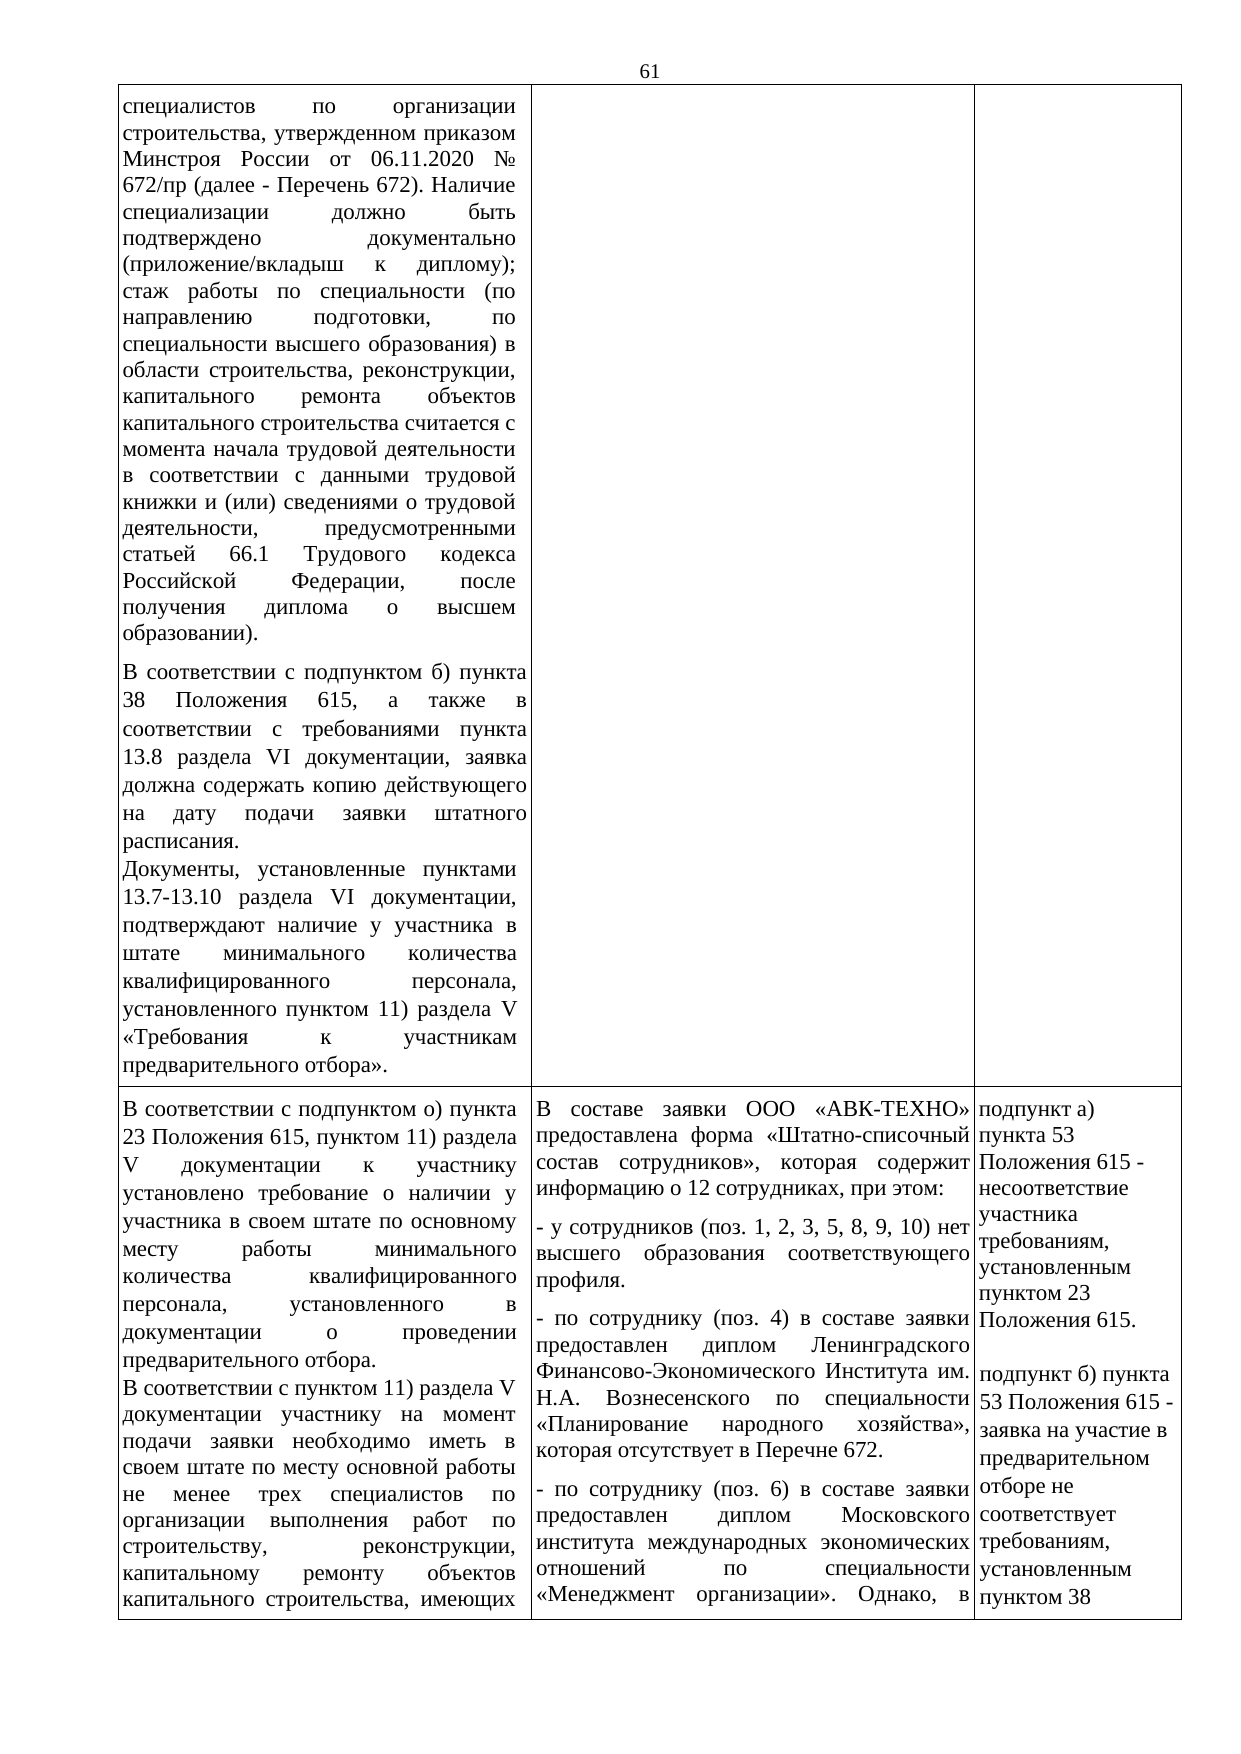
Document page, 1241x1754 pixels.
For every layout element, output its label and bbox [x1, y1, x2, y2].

table_cell [975, 1087, 1181, 1619]
table_cell [532, 85, 974, 1086]
table_cell [119, 85, 531, 1086]
table_cell [532, 1087, 974, 1619]
table_cell [119, 1087, 531, 1619]
table_cell [975, 85, 1181, 1086]
